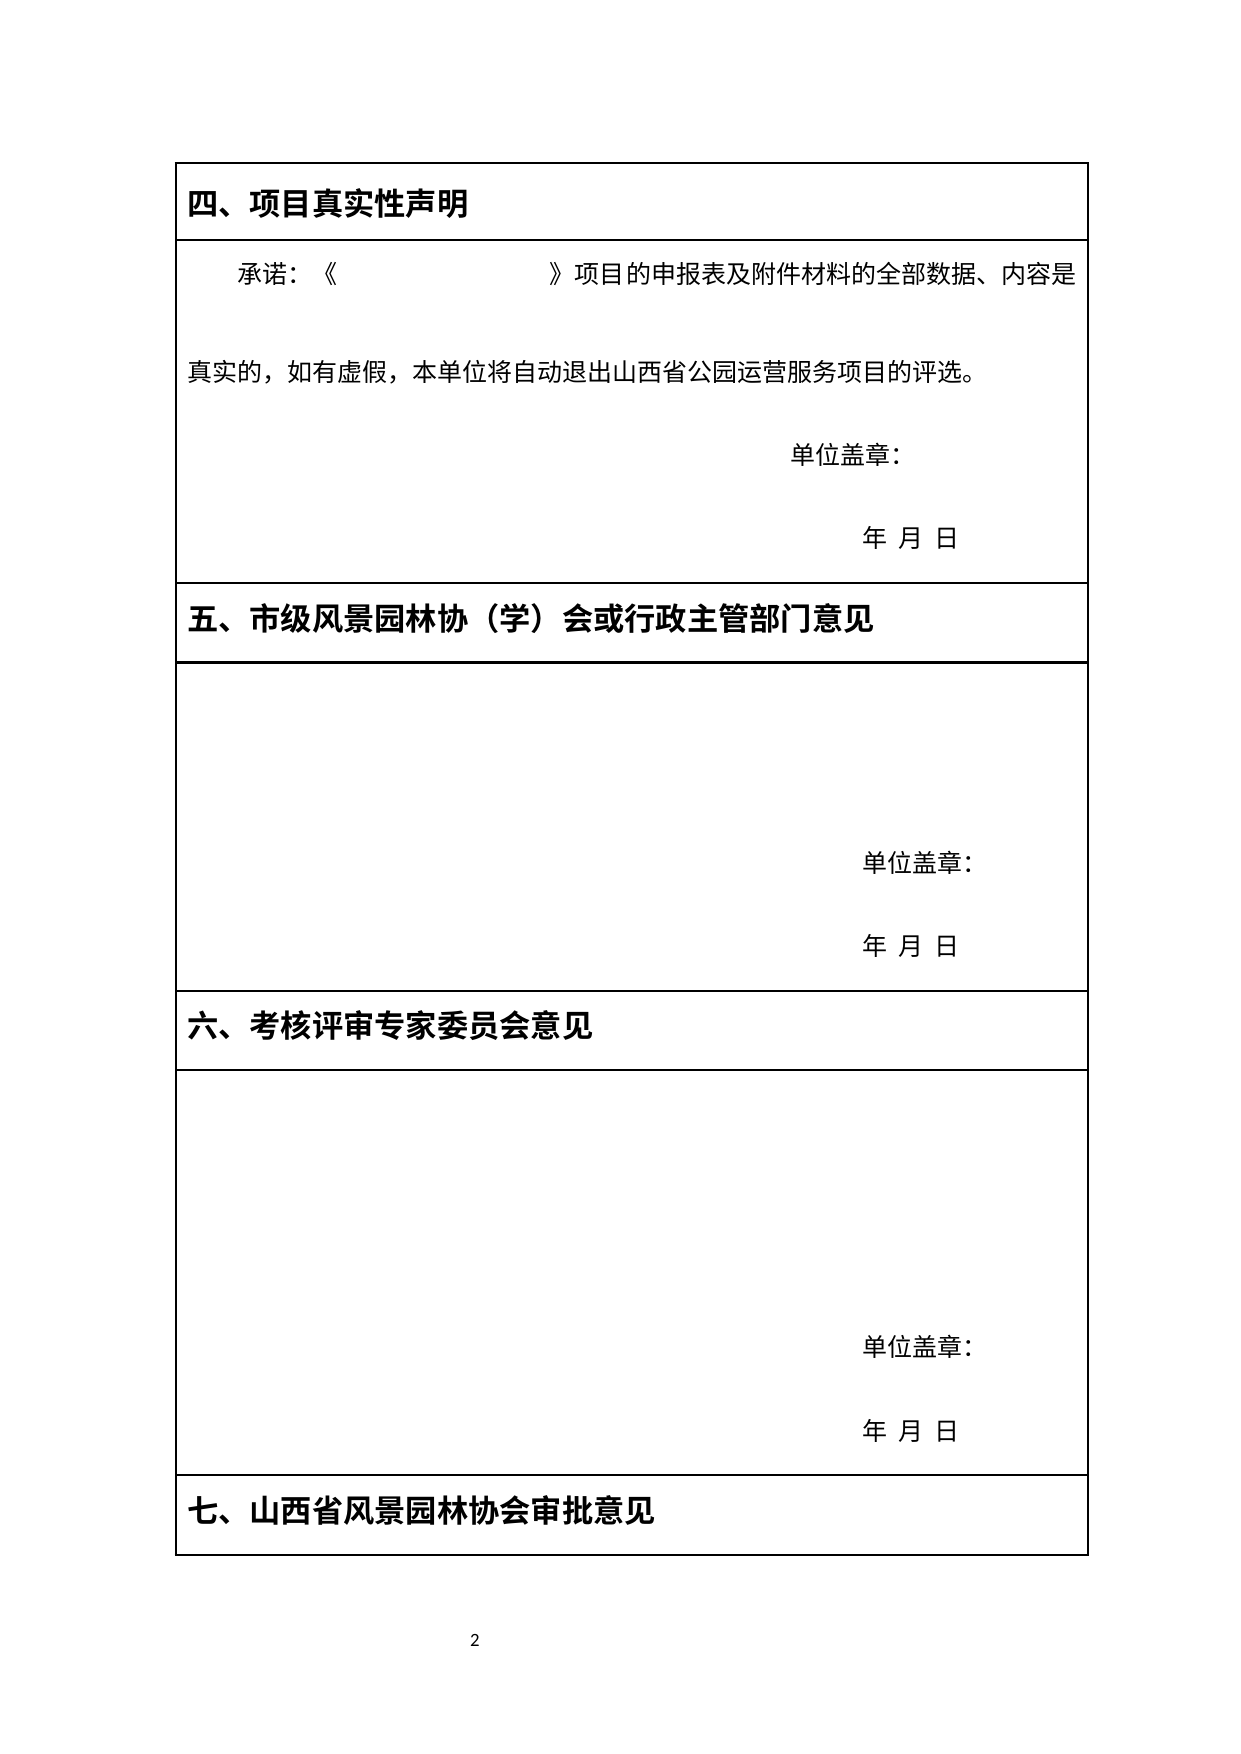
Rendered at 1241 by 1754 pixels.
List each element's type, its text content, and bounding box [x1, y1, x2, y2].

table_header 四、项目真实性声明 [177, 164, 1087, 238]
table_cell 五、市级风景园林协（学）会或行政主管部门意见 [177, 584, 1087, 661]
table_cell 七、山西省风景园林协会审批意见 [177, 1476, 1087, 1554]
table_cell 承诺：《 》项目的申报表及附件材料的全部数据、内容是真实的，如有虚假，本单位将自动退出山西省公园运营服务项目的评选。 单位盖章： 年 月 日 [177, 241, 1087, 582]
table_cell 六、考核评审专家委员会意见 [177, 992, 1087, 1069]
table_cell 单位盖章： 年 月 日 [177, 664, 1087, 989]
table_cell 单位盖章： 年 月 日 [177, 1071, 1087, 1474]
